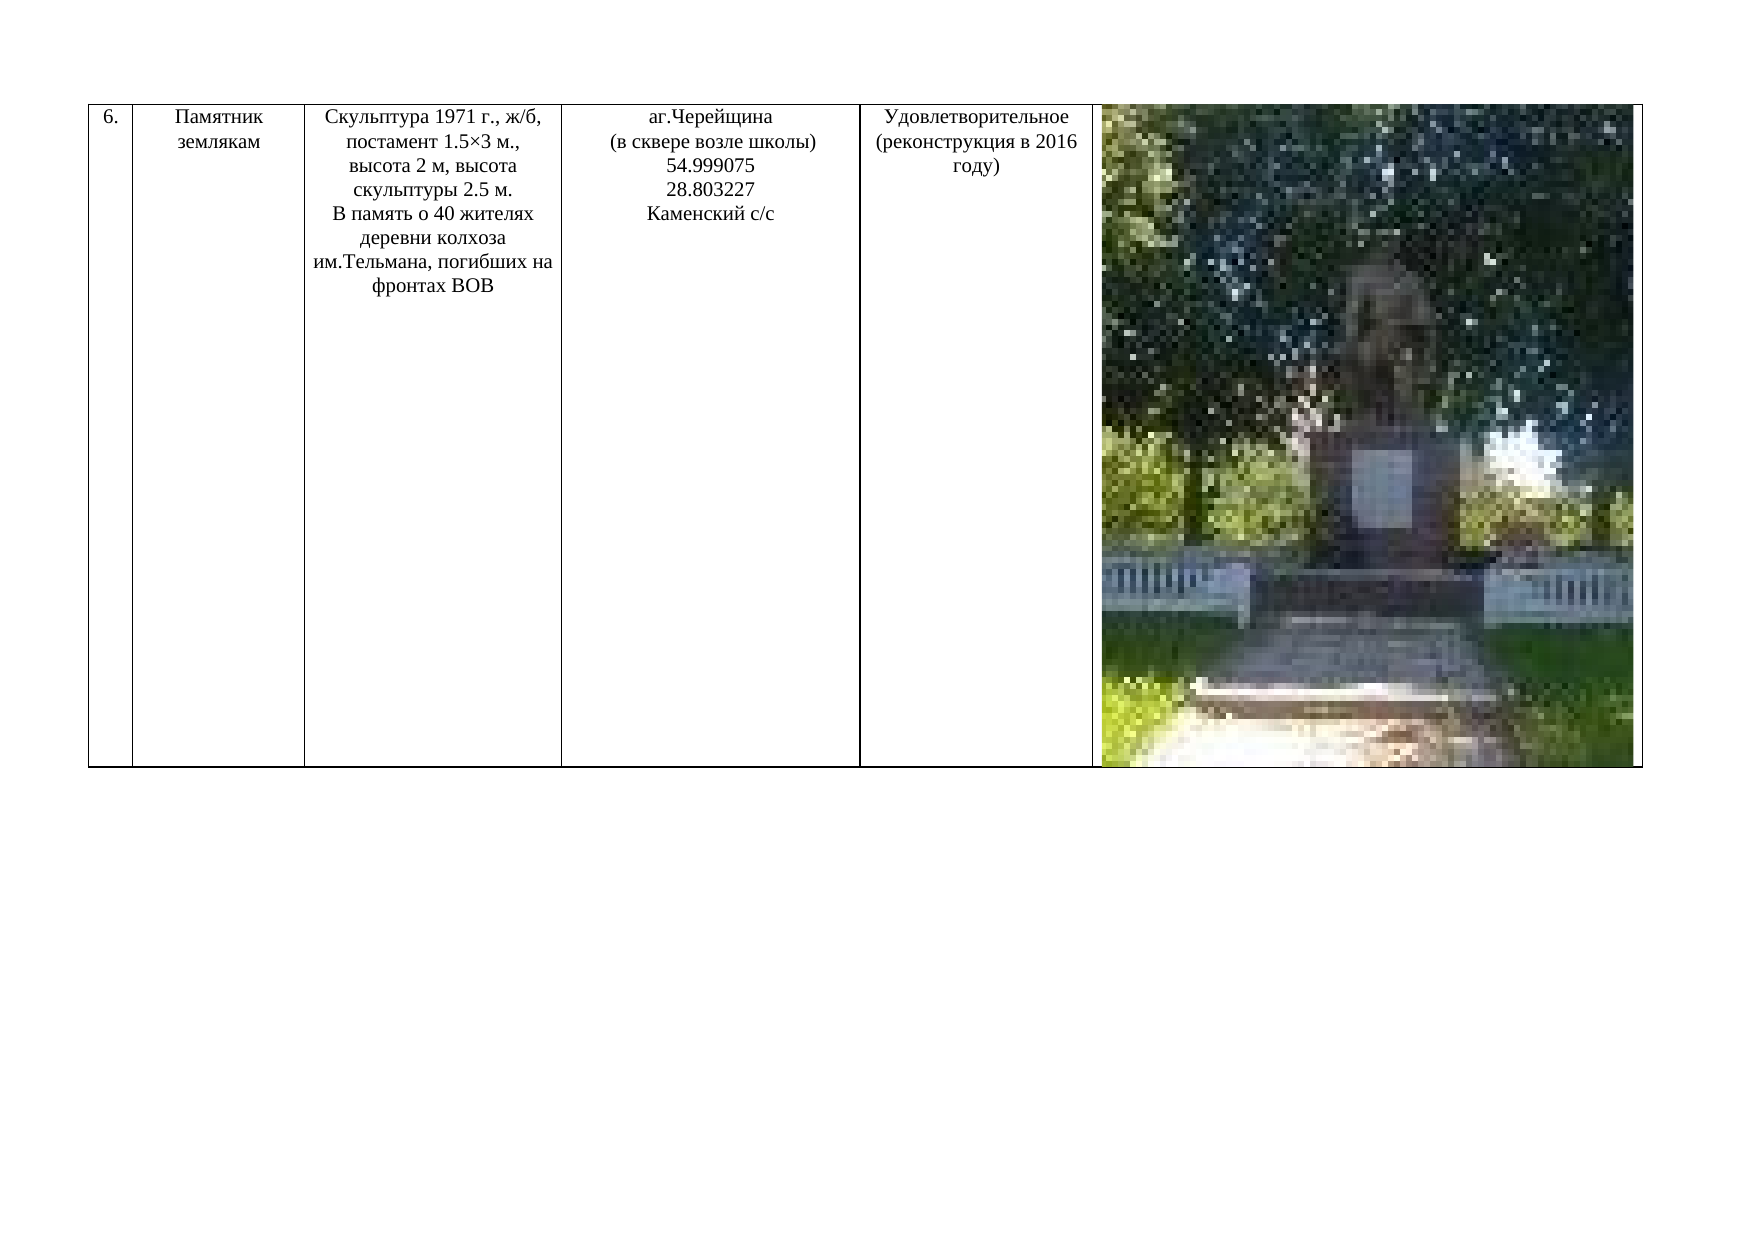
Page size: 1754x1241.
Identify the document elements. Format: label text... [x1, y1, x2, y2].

table_cell Удовлетворительное (реконструкция в 2016 году) [861, 105, 1092, 766]
table_cell [1634, 105, 1642, 766]
table_cell Скульптура 1971 г., ж/б, постамент 1.5×3 м., высота 2 м, высота скульптуры 2.5 м. В память о 40 жителях деревни колхоза им.Тельмана, погибших на фронтах ВОВ [305, 105, 561, 766]
picture [1101, 104, 1634, 767]
table_cell 6. [89, 105, 132, 766]
table_cell аг.Черейщина (в сквере возле школы) 54.999075 28.803227 Каменский с/с [562, 105, 859, 766]
table_cell Памятник землякам [133, 105, 304, 766]
table_cell [1093, 105, 1101, 766]
